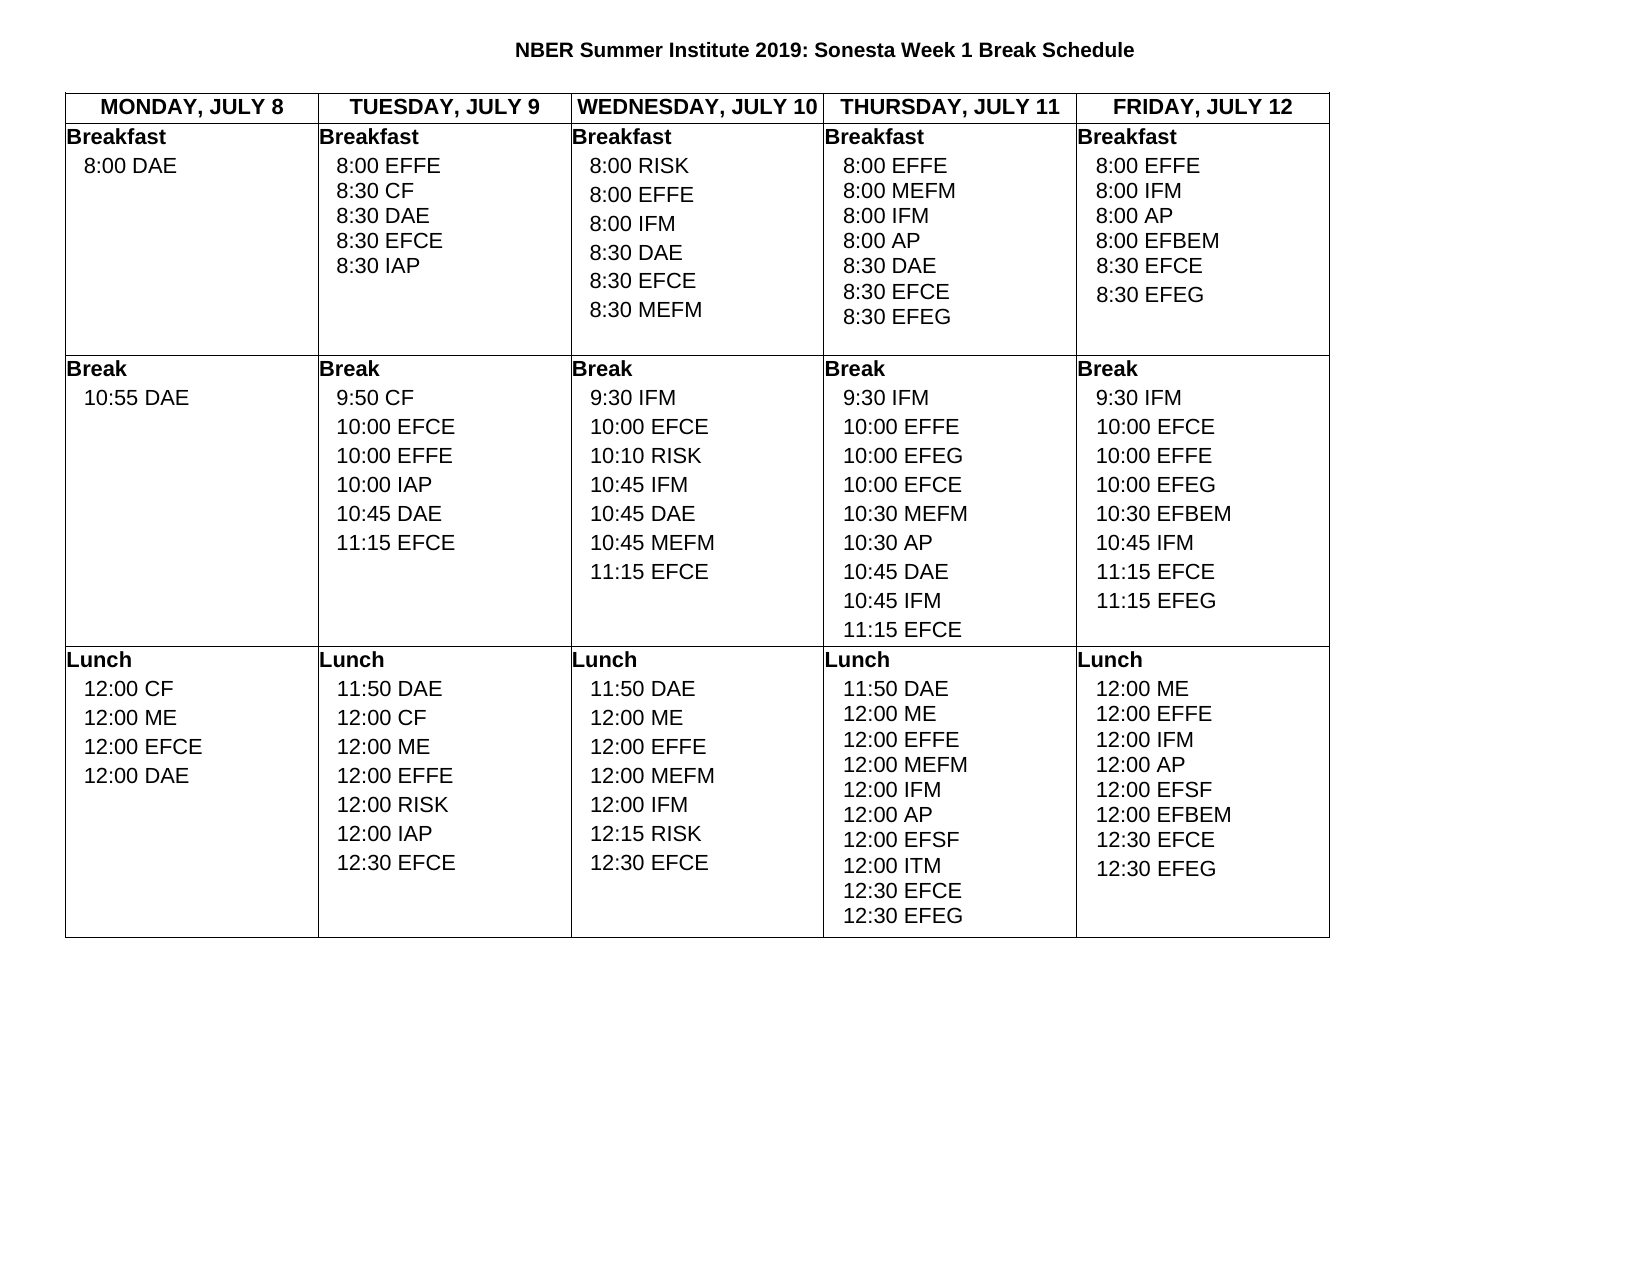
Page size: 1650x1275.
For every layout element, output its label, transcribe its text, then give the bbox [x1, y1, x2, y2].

table_cell Breakfast 8:00 EFFE 8:00 IFM 8:00 AP 8:00 EFBEM 8:30 EFCE 8:30 EFEG [1077, 124, 1329, 355]
table_cell Break 9:30 IFM 10:00 EFCE 10:10 RISK 10:45 IFM 10:45 DAE 10:45 MEFM 11:15 EFCE [572, 356, 823, 646]
table_cell Break 9:50 CF 10:00 EFCE 10:00 EFFE 10:00 IAP 10:45 DAE 11:15 EFCE [319, 356, 571, 646]
table_cell Break 10:55 DAE [66, 356, 318, 646]
table_cell Lunch 11:50 DAE 12:00 CF 12:00 ME 12:00 EFFE 12:00 RISK 12:00 IAP 12:30 EFCE [319, 647, 571, 937]
table_header THURSDAY, JULY 11 [824, 94, 1076, 123]
table_cell Breakfast 8:00 EFFE 8:30 CF 8:30 DAE 8:30 EFCE 8:30 IAP [319, 124, 571, 355]
table_cell Lunch 11:50 DAE 12:00 ME 12:00 EFFE 12:00 MEFM 12:00 IFM 12:15 RISK 12:30 EFCE [572, 647, 823, 937]
table_cell Lunch 12:00 ME 12:00 EFFE 12:00 IFM 12:00 AP 12:00 EFSF 12:00 EFBEM 12:30 EFCE 12:30 EFEG [1077, 647, 1329, 937]
table_cell Break 9:30 IFM 10:00 EFCE 10:00 EFFE 10:00 EFEG 10:30 EFBEM 10:45 IFM 11:15 EFCE 11:15 EFEG [1077, 356, 1329, 646]
table_header MONDAY, JULY 8 [66, 94, 318, 123]
table_header TUESDAY, JULY 9 [319, 94, 571, 123]
table_cell Lunch 11:50 DAE 12:00 ME 12:00 EFFE 12:00 MEFM 12:00 IFM 12:00 AP 12:00 EFSF 12:00 ITM 12:30 EFCE 12:30 EFEG [824, 647, 1076, 937]
table_header WEDNESDAY, JULY 10 [572, 94, 823, 123]
table_cell Breakfast 8:00 RISK 8:00 EFFE 8:00 IFM 8:30 DAE 8:30 EFCE 8:30 MEFM [572, 124, 823, 355]
table_cell Breakfast 8:00 DAE [66, 124, 318, 355]
table_header FRIDAY, JULY 12 [1077, 94, 1329, 123]
table_cell Break 9:30 IFM 10:00 EFFE 10:00 EFEG 10:00 EFCE 10:30 MEFM 10:30 AP 10:45 DAE 10:45 IFM 11:15 EFCE [824, 356, 1076, 646]
table_cell Breakfast 8:00 EFFE 8:00 MEFM 8:00 IFM 8:00 AP 8:30 DAE 8:30 EFCE 8:30 EFEG [824, 124, 1076, 355]
table_cell Lunch 12:00 CF 12:00 ME 12:00 EFCE 12:00 DAE [66, 647, 318, 937]
